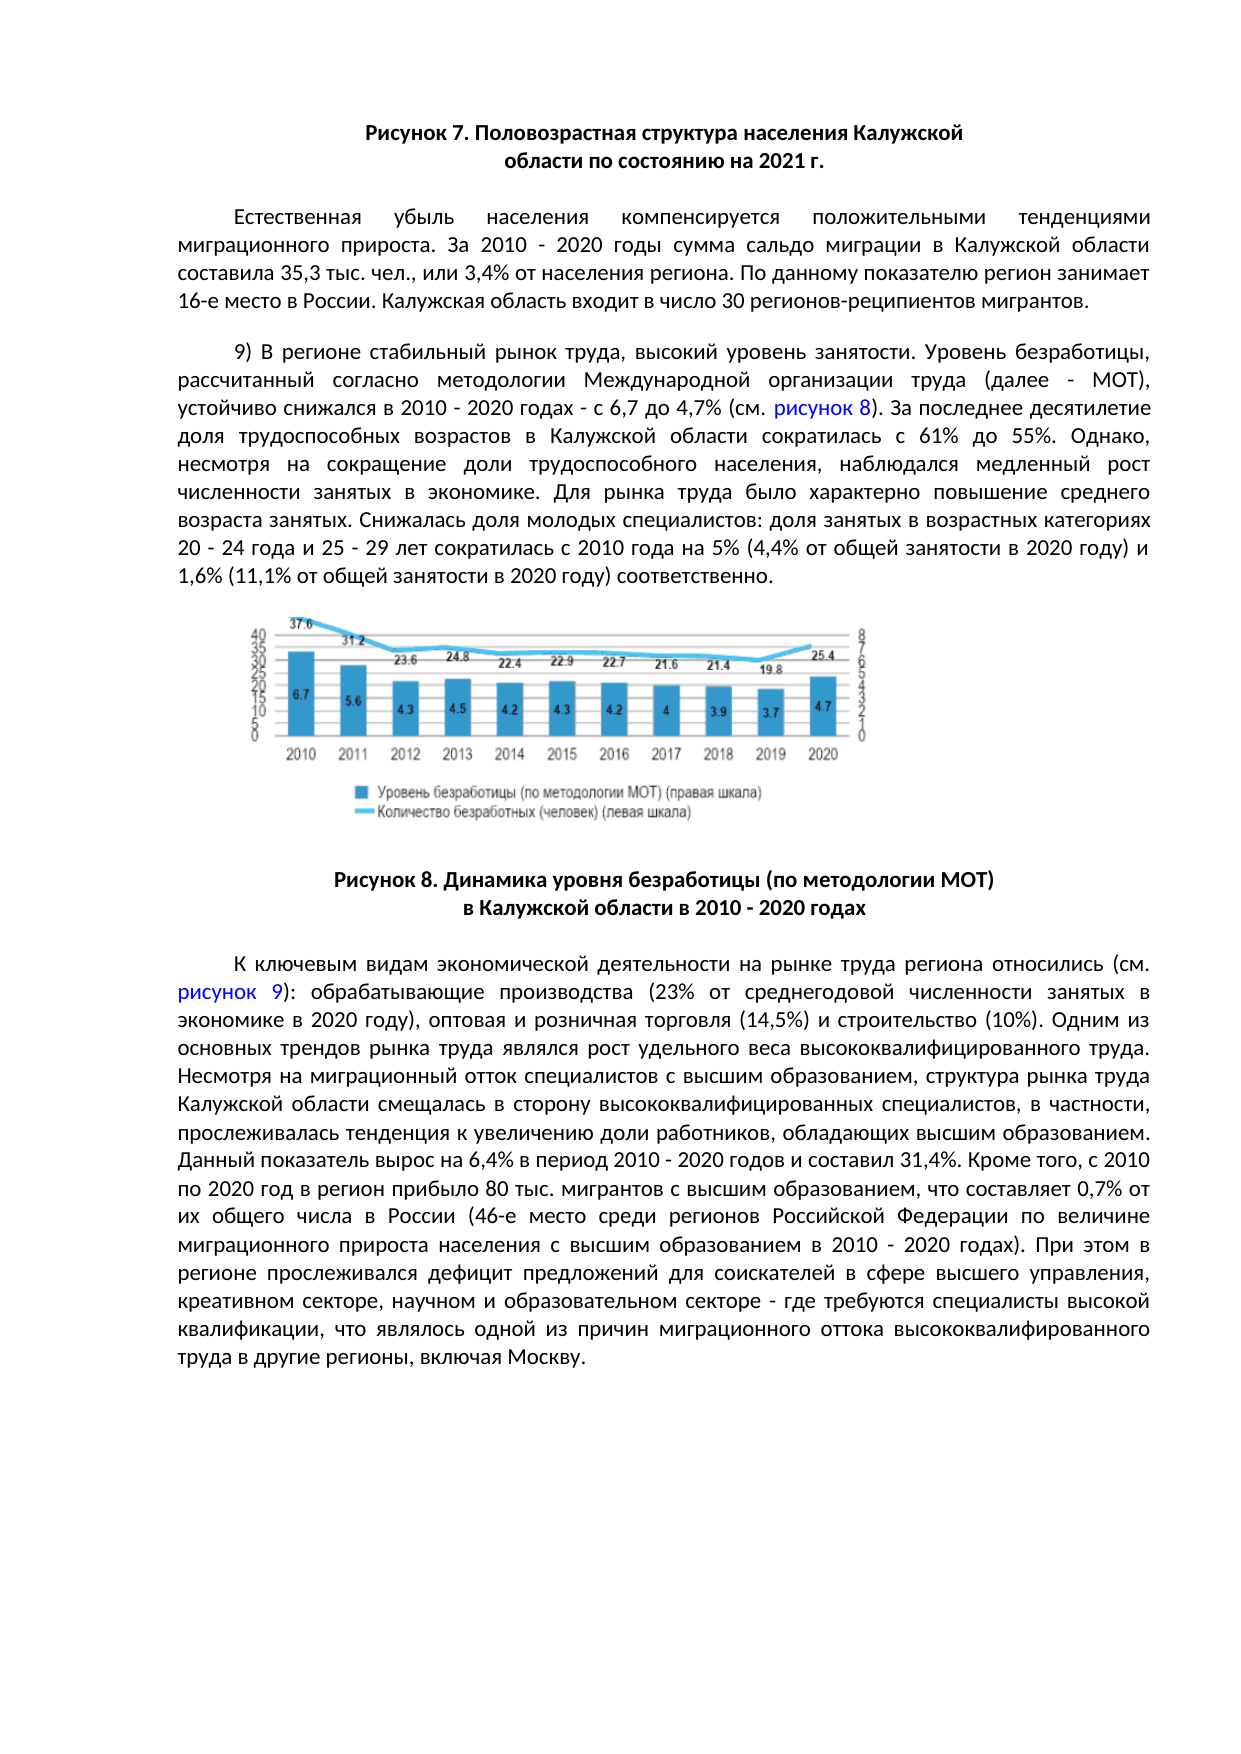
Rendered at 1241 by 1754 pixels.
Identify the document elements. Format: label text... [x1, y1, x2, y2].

text Естественная убыль населения компенсируется положительными тенденциями миграционного прироста. За 2010 - 2020 годы сумма сальдо миграции в Калужской области составила 35,3 тыс. чел., или 3,4% от населения региона. По данному показателю регион занимает 16-е место в России. Калужская область входит в число 30 регионов-реципиентов мигрантов. [177, 202, 1152, 314]
text 9) В регионе стабильный рынок труда, высокий уровень занятости. Уровень безработицы, рассчитанный согласно методологии Международной организации труда (далее - МОТ), устойчиво снижался в 2010 - 2020 годах - с 6,7 до 4,7% (см. рисунок 8). За последнее десятилетие доля трудоспособных возрастов в Калужской области сократилась с 61% до 55%. Однако, несмотря на сокращение доли трудоспособного населения, наблюдался медленный рост численности занятых в экономике. Для рынка труда было характерно повышение среднего возраста занятых. Снижалась доля молодых специалистов: доля занятых в возрастных категориях 20 - 24 года и 25 - 29 лет сократилась с 2010 года на 5% (4,4% от общей занятости в 2020 году) и 1,6% (11,1% от общей занятости в 2020 году) соответственно. [177, 337, 1152, 589]
title в Калужской области в 2010 - 2020 годах [177, 893, 1152, 921]
picture [233, 617, 884, 838]
title Рисунок 7. Половозрастная структура населения Калужской [177, 118, 1152, 146]
title области по состоянию на 2021 г. [177, 146, 1152, 174]
text К ключевым видам экономической деятельности на рынке труда региона относились (см. рисунок 9): обрабатывающие производства (23% от среднегодовой численности занятых в экономике в 2020 году), оптовая и розничная торговля (14,5%) и строительство (10%). Одним из основных трендов рынка труда являлся рост удельного веса высококвалифицированного труда. Несмотря на миграционный отток специалистов с высшим образованием, структура рынка труда Калужской области смещалась в сторону высококвалифицированных специалистов, в частности, прослеживалась тенденция к увеличению доли работников, обладающих высшим образованием. Данный показатель вырос на 6,4% в период 2010 - 2020 годов и составил 31,4%. Кроме того, с 2010 по 2020 год в регион прибыло 80 тыс. мигрантов с высшим образованием, что составляет 0,7% от их общего числа в России (46-е место среди регионов Российской Федерации по величине миграционного прироста населения с высшим образованием в 2010 - 2020 годах). При этом в регионе прослеживался дефицит предложений для соискателей в сфере высшего управления, креативном секторе, научном и образовательном секторе - где требуются специалисты высокой квалификации, что являлось одной из причин миграционного оттока высококвалифированного труда в другие регионы, включая Москву. [177, 949, 1152, 1370]
title Рисунок 8. Динамика уровня безработицы (по методологии МОТ) [177, 865, 1152, 893]
